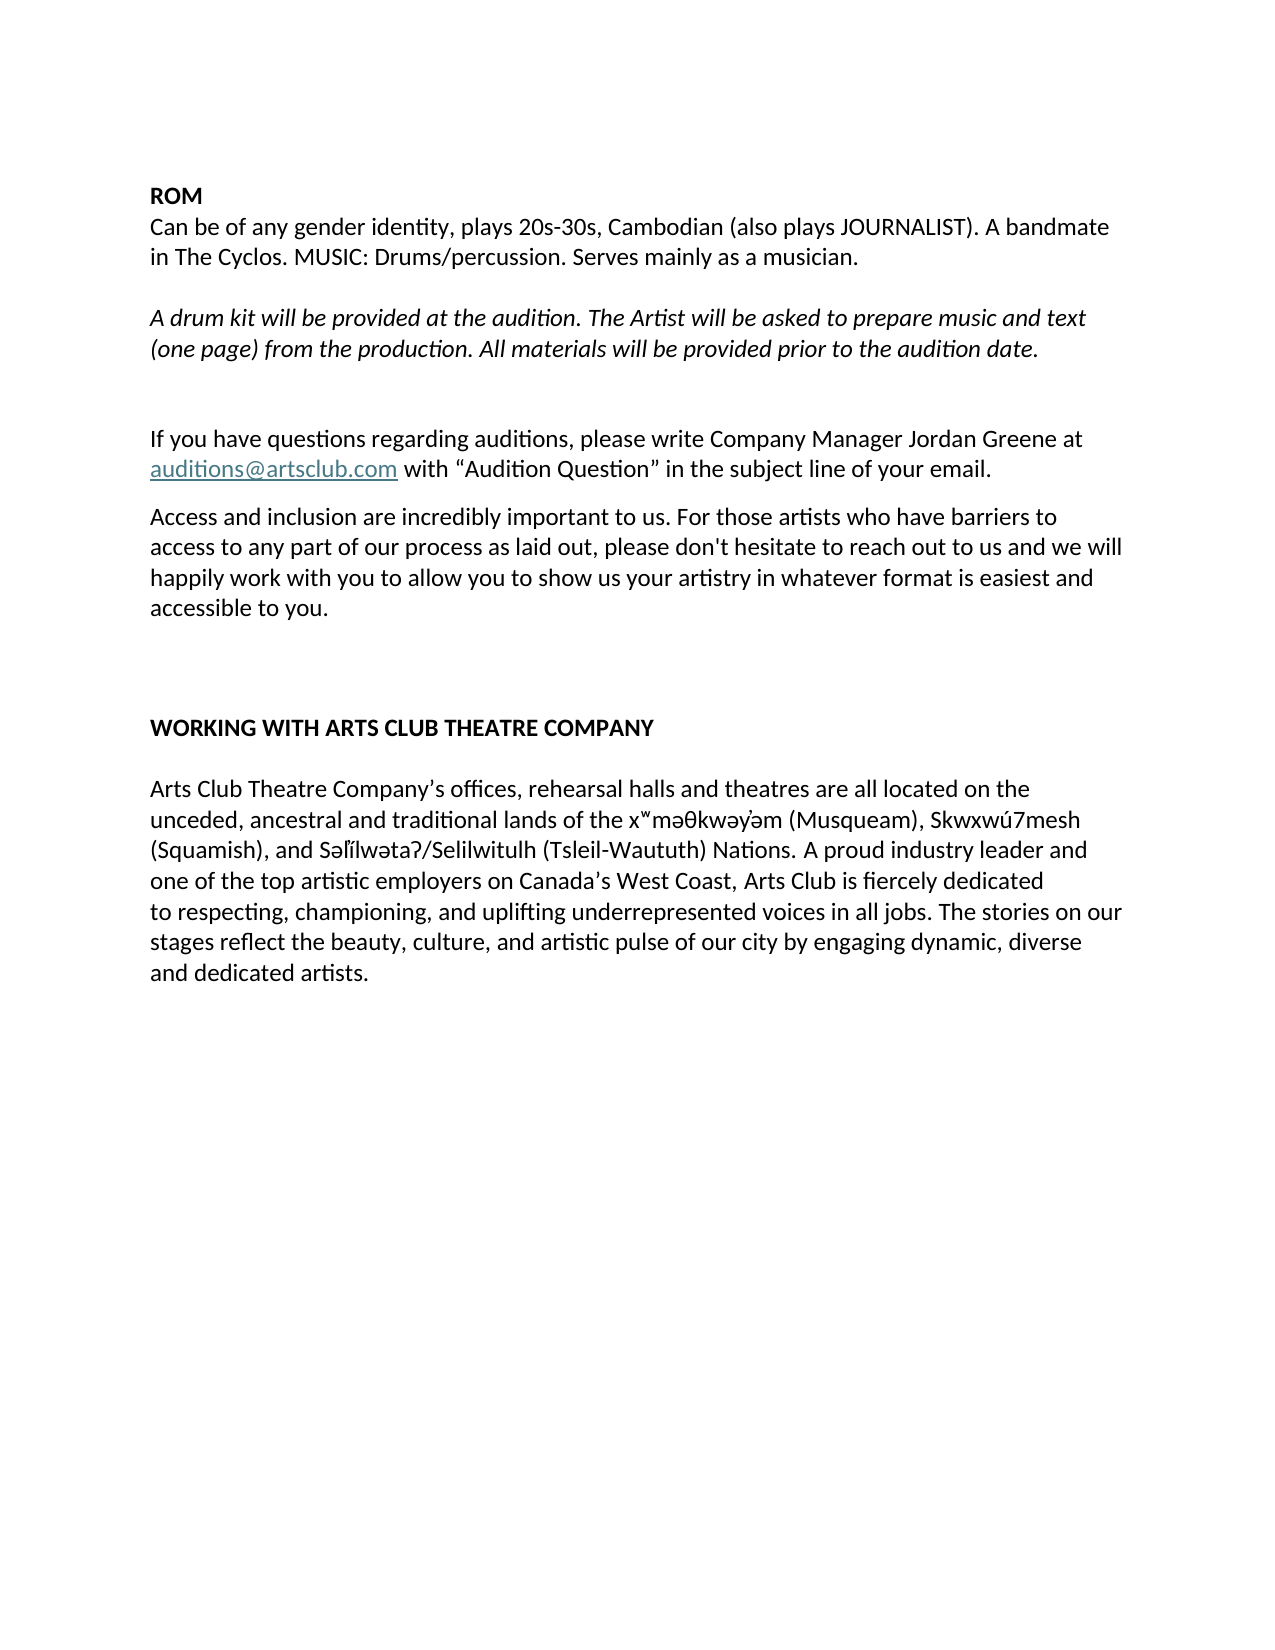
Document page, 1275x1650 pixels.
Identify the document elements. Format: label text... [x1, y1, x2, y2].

text ROM Can be of any gender identity, plays 20s-30s, Cambodian (also plays JOURNALIST). A bandmate in The Cyclos. MUSIC: Drums/percussion. Serves mainly as a musician. [150, 181, 1125, 272]
text Access and inclusion are incredibly important to us. For those artists who have barriers to access to any part of our process as laid out, please don't hesitate to reach out to us and we will happily work with you to allow you to show us your artistry in whatever format is easiest and accessible to you. [150, 501, 1125, 651]
text If you have questions regarding auditions, please write Company Manager Jordan Greene at auditions@artsclub.com with “Audition Question” in the subject line of your email. [150, 423, 1125, 484]
text Arts Club Theatre Company’s offices, rehearsal halls and theatres are all located on the unceded, ancestral and traditional lands of the xʷməθkwəy̓əm (Musqueam), Skwxwú7mesh (Squamish), and Səl̓ílwətaʔ/Selilwitulh (Tsleil-Waututh) Nations. A proud industry leader and one of the top artistic employers on Canada’s West Coast, Arts Club is fiercely dedicated to respecting, championing, and uplifting underrepresented voices in all jobs. The stories on our stages reflect the beauty, culture, and artistic pulse of our city by engaging dynamic, diverse and dedicated artists. [150, 743, 1125, 1016]
text WORKING WITH ARTS CLUB THEATRE COMPANY [150, 712, 1125, 743]
text A drum kit will be provided at the audition. The Artist will be asked to prepare music and text (one page) from the production. All materials will be provided prior to the audition date. [150, 303, 1125, 364]
